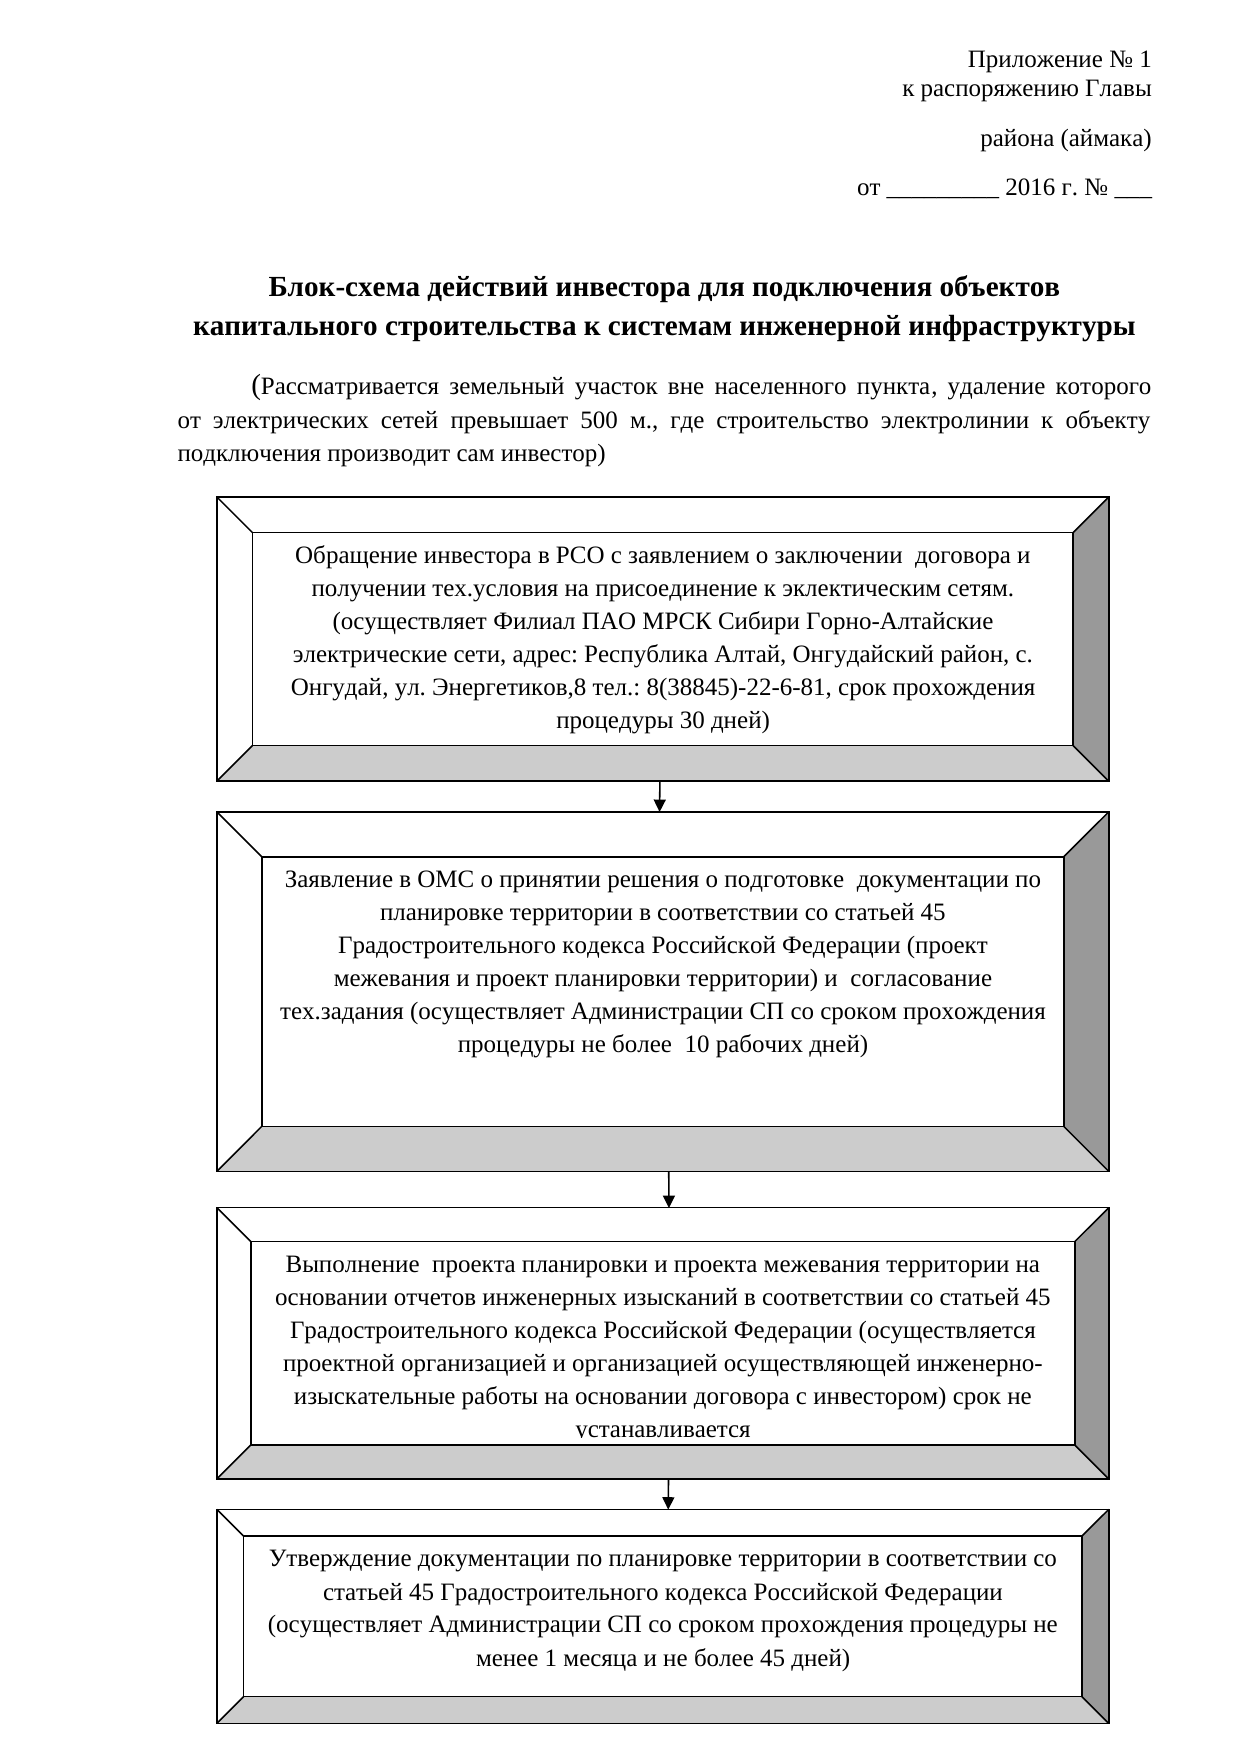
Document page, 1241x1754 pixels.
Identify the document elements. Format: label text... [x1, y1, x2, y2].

text Приложение № 1 [177, 44, 1152, 73]
text к распоряжению Главы [177, 73, 1152, 102]
text от _________ 2016 г. № ___ [177, 172, 1152, 201]
text района (аймака) [177, 123, 1152, 151]
text Блок-схема действий инвестора для подключения объектов капитального строительства к системам инженерной инфраструктуры [177, 269, 1152, 341]
text (Рассматривается земельный участок вне населенного пункта, удаление которого от электрических сетей превышает 500 м., где строительство электролинии к объекту подключения производит сам инвестор) [177, 367, 1152, 467]
